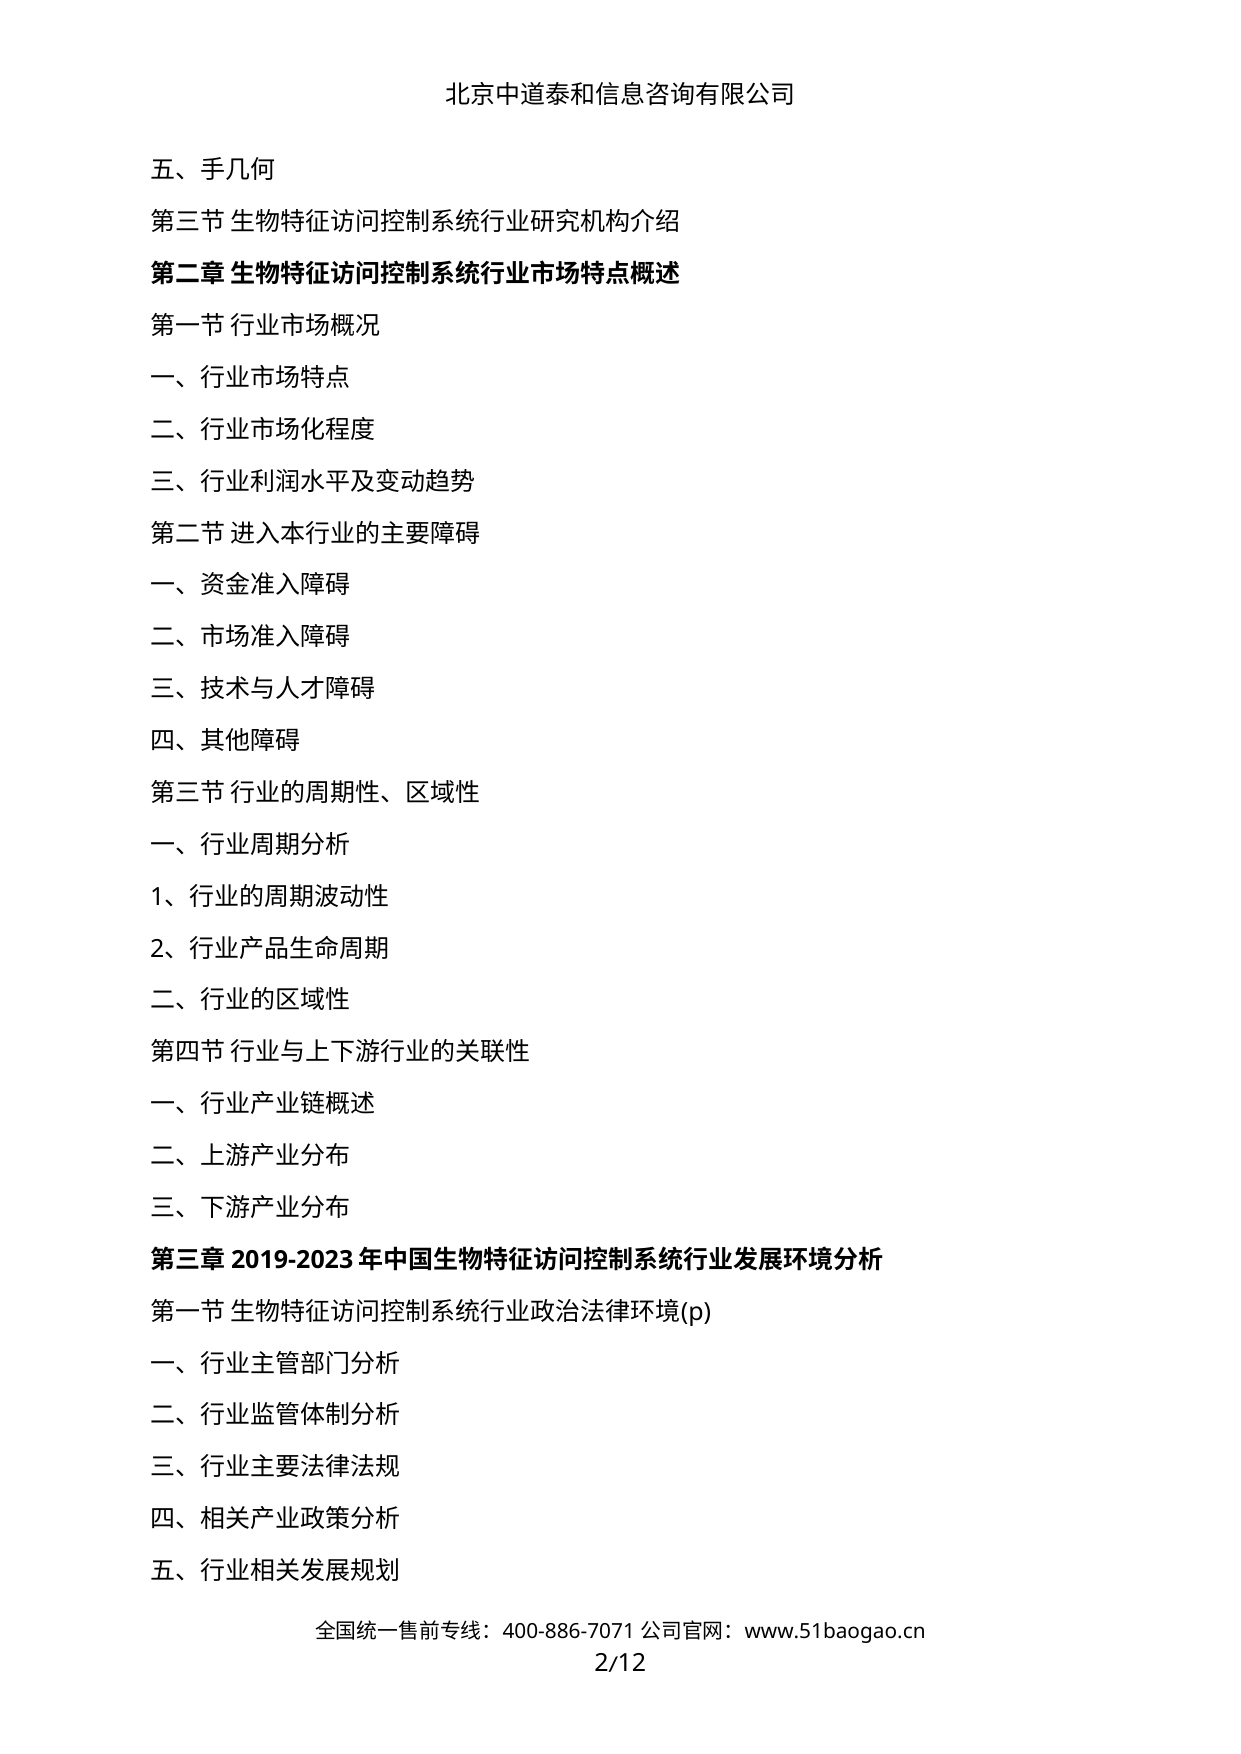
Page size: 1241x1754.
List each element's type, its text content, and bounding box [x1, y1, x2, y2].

text 二、行业监管体制分析 [150, 1395, 1090, 1431]
text 三、技术与人才障碍 [150, 669, 1090, 705]
text 第三节 行业的周期性、区域性 [150, 772, 1090, 809]
text 二、行业市场化程度 [150, 409, 1090, 446]
text 四、其他障碍 [150, 721, 1090, 757]
text 三、行业利润水平及变动趋势 [150, 461, 1090, 497]
text 一、资金准入障碍 [150, 565, 1090, 601]
text 三、下游产业分布 [150, 1187, 1090, 1224]
text 1、行业的周期波动性 [150, 876, 1090, 912]
text 第二节 进入本行业的主要障碍 [150, 513, 1090, 549]
text 第一节 行业市场概况 [150, 306, 1090, 342]
text 二、上游产业分布 [150, 1136, 1090, 1172]
text 四、相关产业政策分析 [150, 1499, 1090, 1535]
text 一、行业市场特点 [150, 357, 1090, 394]
text 三、行业主要法律法规 [150, 1447, 1090, 1483]
text 五、手几何 [150, 150, 1090, 186]
text 五、行业相关发展规划 [150, 1551, 1090, 1587]
text 一、行业产业链概述 [150, 1084, 1090, 1120]
text 第三节 生物特征访问控制系统行业研究机构介绍 [150, 202, 1090, 238]
text 第三章 2019-2023年中国生物特征访问控制系统行业发展环境分析 [150, 1239, 1090, 1276]
text 第一节 生物特征访问控制系统行业政治法律环境(p) [150, 1291, 1090, 1327]
text 一、行业主管部门分析 [150, 1343, 1090, 1379]
text 第四节 行业与上下游行业的关联性 [150, 1032, 1090, 1068]
text 2、行业产品生命周期 [150, 928, 1090, 964]
text 二、行业的区域性 [150, 980, 1090, 1016]
text 二、市场准入障碍 [150, 617, 1090, 653]
text 第二章 生物特征访问控制系统行业市场特点概述 [150, 254, 1090, 290]
text 一、行业周期分析 [150, 824, 1090, 861]
